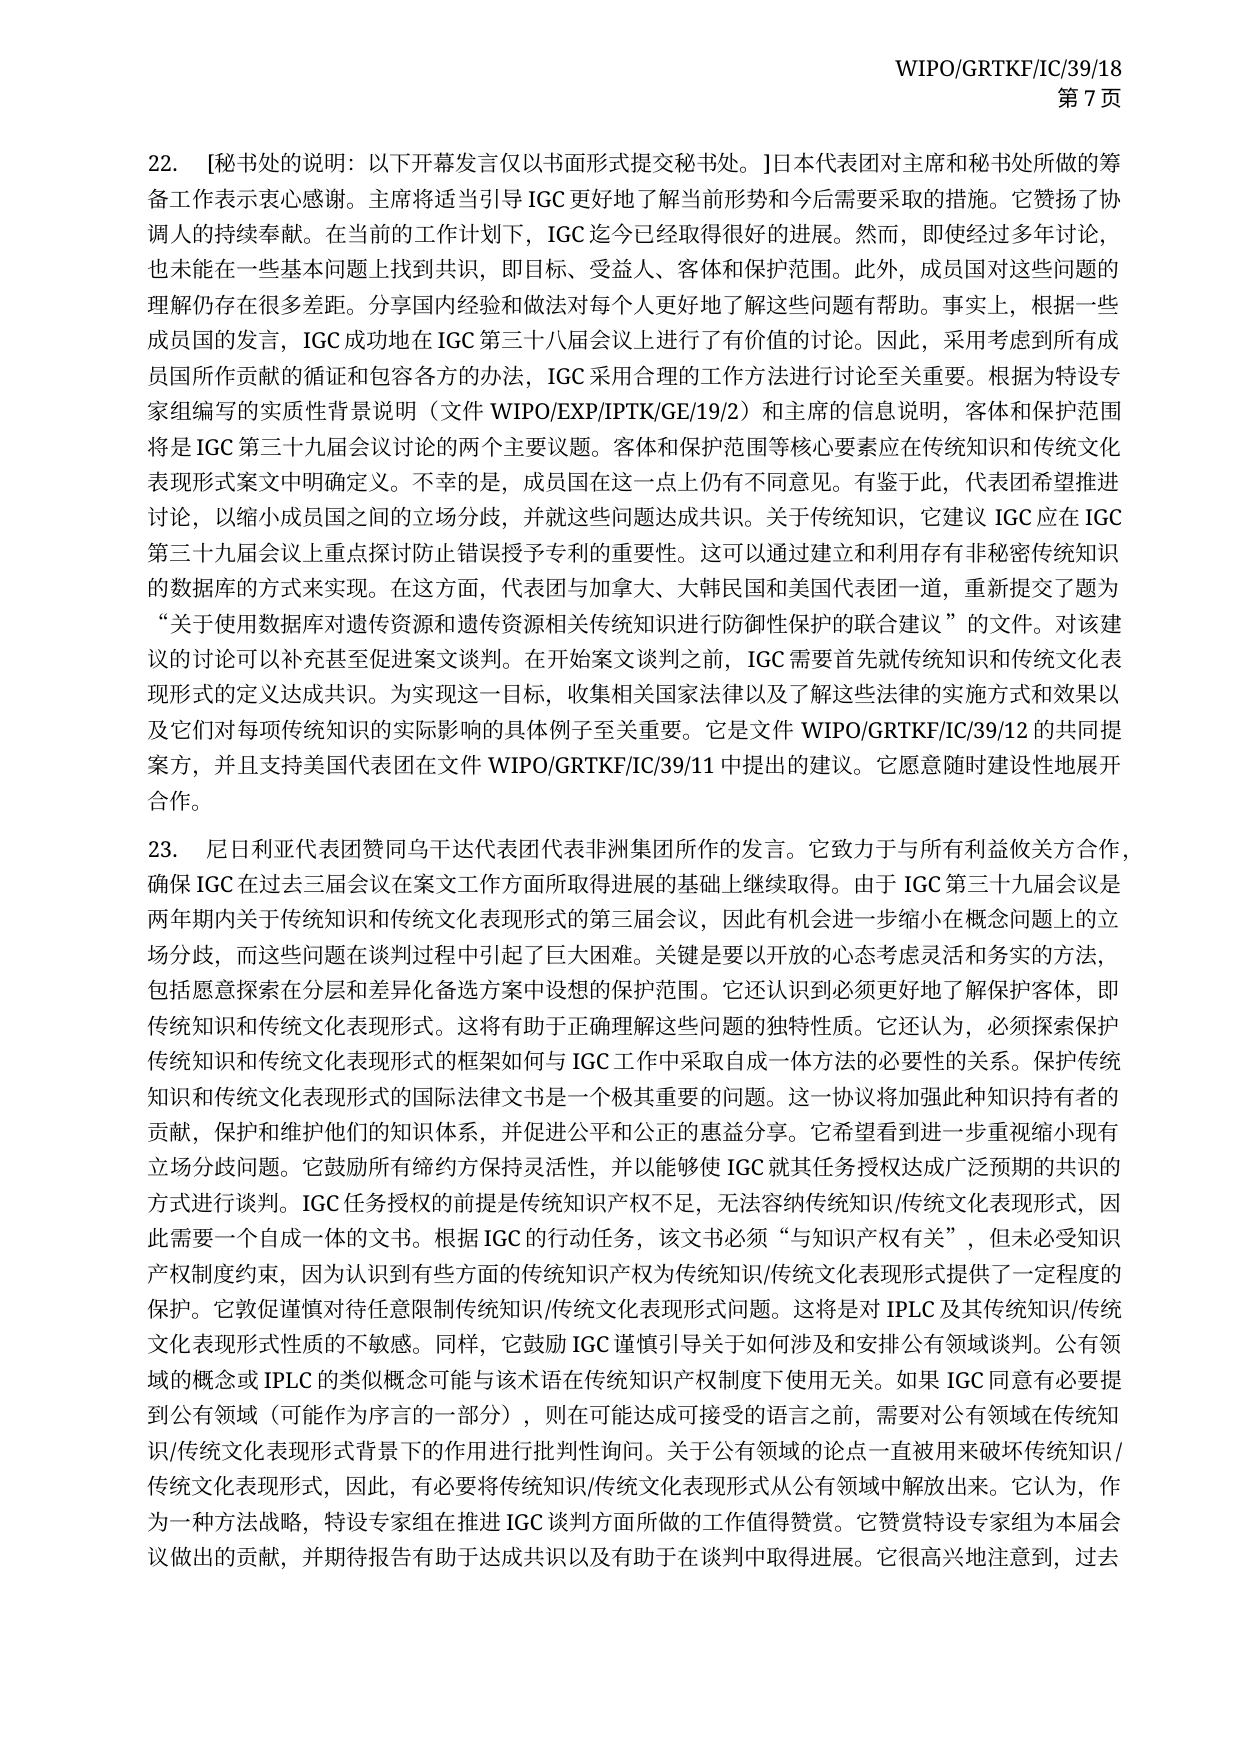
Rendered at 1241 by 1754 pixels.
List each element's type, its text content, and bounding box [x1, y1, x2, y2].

list [秘书处的说明：以下开幕发言仅以书面形式提交秘书处。]日本代表团对主席和秘书处所做的筹备工作表示衷心感谢。主席将适当引导IGC更好地了解当前形势和今后需要采取的措施。它赞扬了协调人的持续奉献。在当前的工作计划下，IGC迄今已经取得很好的进展。然而，即使经过多年讨论，也未能在一些基本问题上找到共识，即目标、受益人、客体和保护范围。此外，成员国对这些问题的理解仍存在很多差距。分享国内经验和做法对每个人更好地了解这些问题有帮助。事实上，根据一些成员国的发言，IGC成功地在IGC第三十八届会议上进行了有价值的讨论。因此，采用考虑到所有成员国所作贡献的循证和包容各方的办法，IGC采用合理的工作方法进行讨论至关重要。根据为特设专家组编写的实质性背景说明（文件WIPO/EXP/IPTK/GE/19/2）和主席的信息说明，客体和保护范围将是IGC第三十九届会议讨论的两个主要议题。客体和保护范围等核心要素应在传统知识和传统文化表现形式案文中明确定义。不幸的是，成员国在这一点上仍有不同意见。有鉴于此，代表团希望推进讨论，以缩小成员国之间的立场分歧，并就这些问题达成共识。关于传统知识，它建议IGC应在IGC第三十九届会议上重点探讨防止错误授予专利的重要性。这可以通过建立和利用存有非秘密传统知识的数据库的方式来实现。在这方面，代表团与加拿大、大韩民国和美国代表团一道，重新提交了题为“关于使用数据库对遗传资源和遗传资源相关传统知识进行防御性保护的联合建议”的文件。对该建议的讨论可以补充甚至促进案文谈判。在开始案文谈判之前，IGC需要首先就传统知识和传统文化表现形式的定义达成共识。为实现这一目标，收集相关国家法律以及了解这些法律的实施方式和效果以及它们对每项传统知识的实际影响的具体例子至关重要。它是文件WIPO/GRTKF/IC/39/12的共同提案方，并且支持美国代表团在文件WIPO/GRTKF/IC/39/11中提出的建议。它愿意随时建设性地展开合作。 [148, 142, 1122, 815]
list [148, 828, 1122, 1572]
